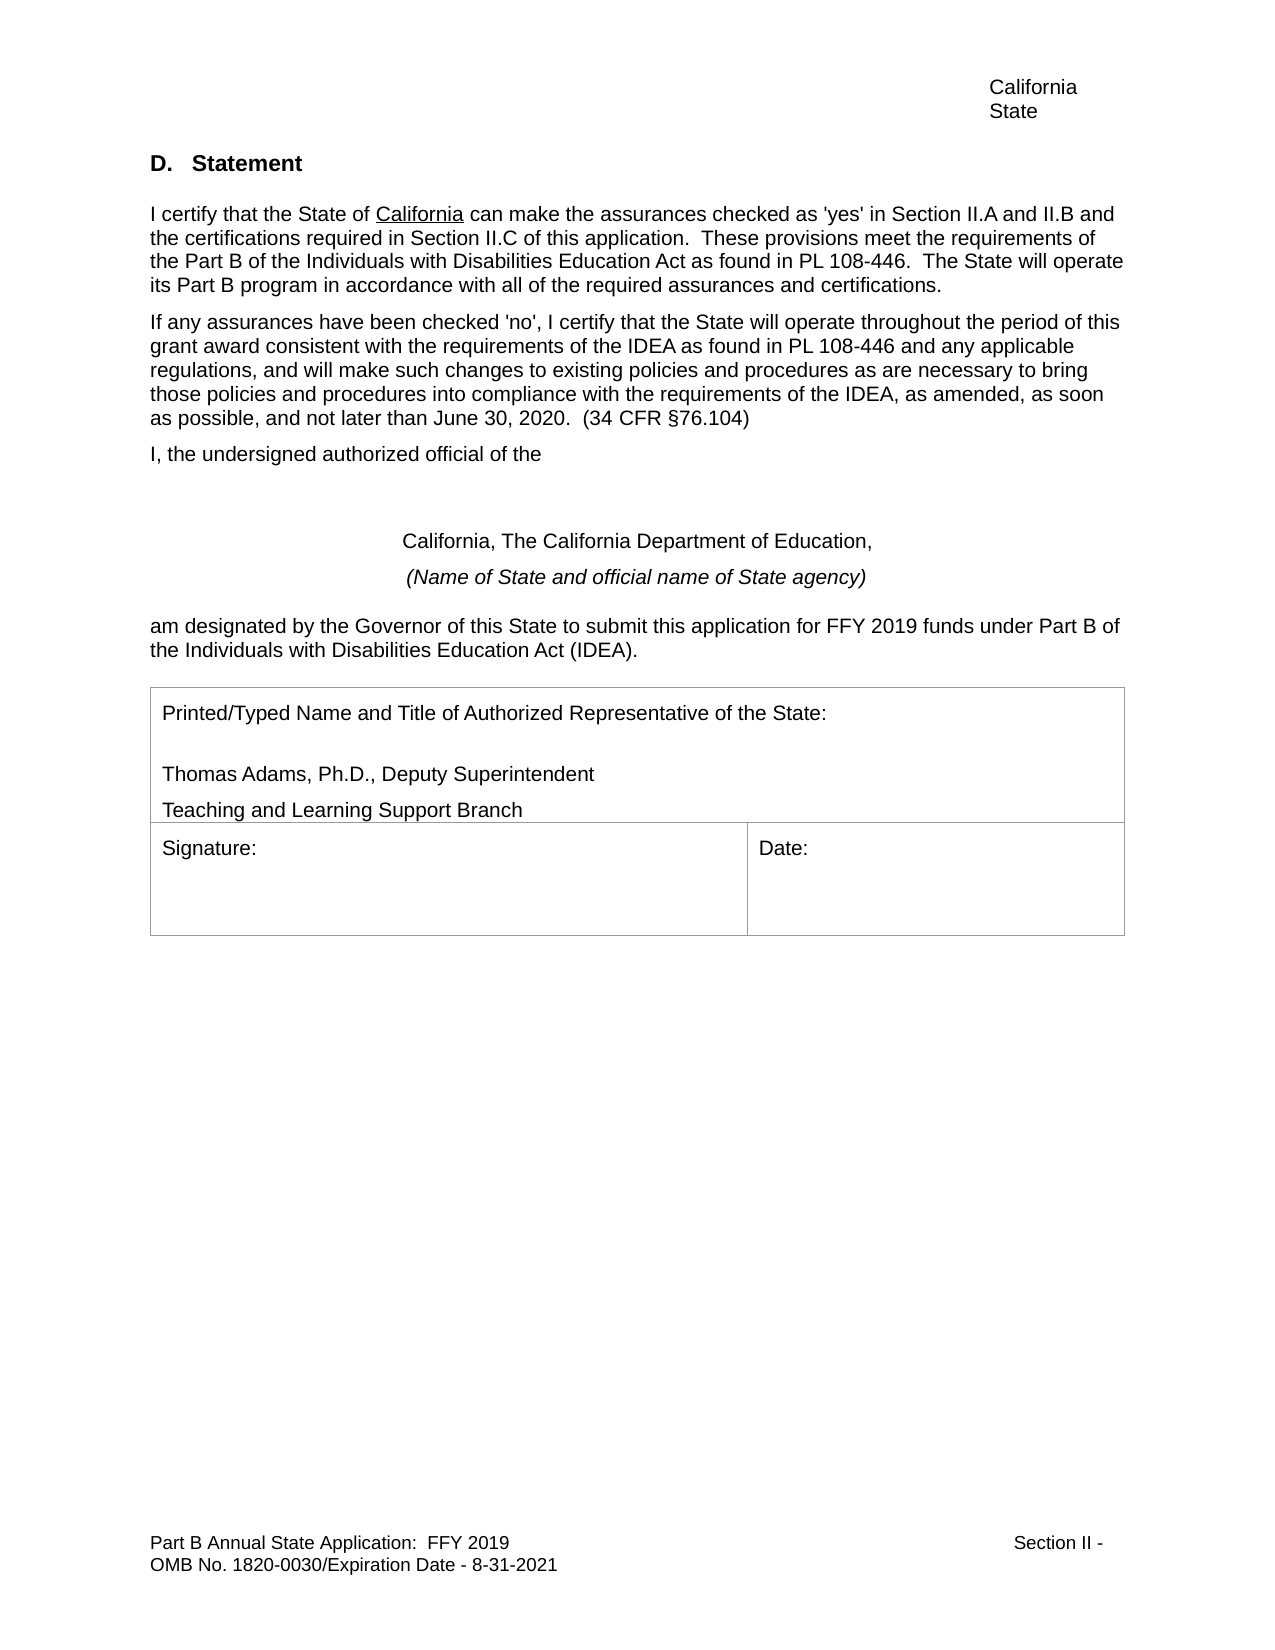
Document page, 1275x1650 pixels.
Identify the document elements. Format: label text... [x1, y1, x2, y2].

text am designated by the Governor of this State to submit this application for FFY 2019 funds under Part B of the Individuals with Disabilities Education Act (IDEA). [150, 614, 1125, 662]
text California, The California Department of Education, [300, 528, 975, 552]
text I, the undersigned authorized official of the [150, 442, 1125, 466]
text If any assurances have been checked 'no', I certify that the State will operate throughout the period of this grant award consistent with the requirements of the IDEA as found in PL 108-446 and any applicable regulations, and will make such changes to existing policies and procedures as are necessary to bring those policies and procedures into compliance with the requirements of the IDEA, as amended, as soon as possible, and not later than June 30, 2020. (34 CFR §76.104) [150, 310, 1125, 429]
table_cell Date: [748, 823, 1124, 935]
subtitle D. Statement [150, 150, 1125, 176]
table_cell Signature: [151, 823, 747, 935]
table_header Printed/Typed Name and Title of Authorized Representative of the State: Thomas Adams, Ph.D., Deputy Superintendent Teaching and Learning Support Branch [151, 688, 1124, 822]
text I certify that the State of California can make the assurances checked as 'yes' in Section II.A and II.B and the certifications required in Section II.C of this application. These provisions meet the requirements of the Part B of the Individuals with Disabilities Education Act as found in PL 108-446. The State will operate its Part B program in accordance with all of the required assurances and certifications. [150, 201, 1125, 297]
text (Name of State and official name of State agency) [150, 565, 1125, 589]
